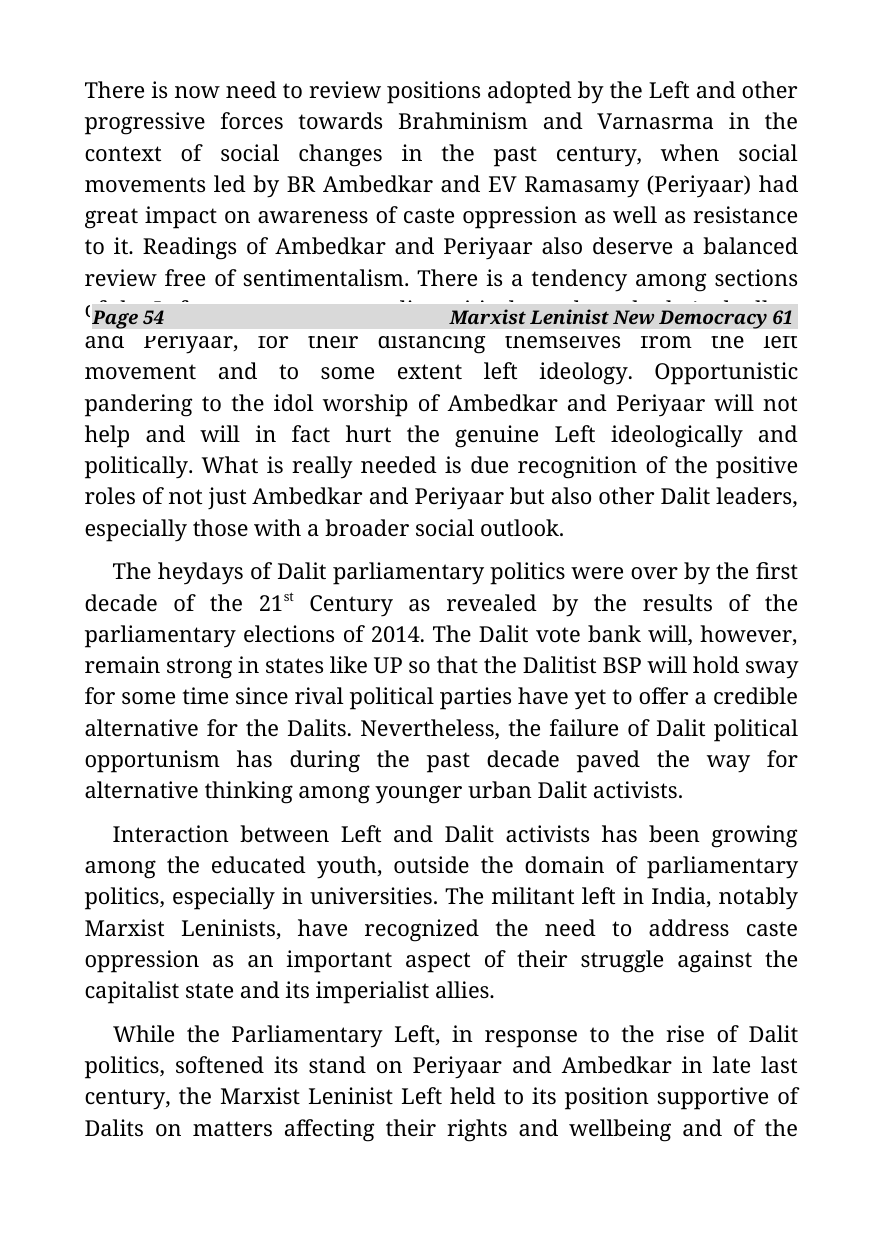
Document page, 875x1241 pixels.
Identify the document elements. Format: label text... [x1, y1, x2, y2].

text Interaction between Left and Dalit activists has been growing among the educated youth, outside the domain of parliamentary politics, especially in universities. The militant left in India, notably Marxist Leninists, have recognized the need to address caste oppression as an important aspect of their struggle against the capitalist state and its imperialist allies. [84, 819, 799, 1005]
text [84, 1019, 799, 1142]
text There is now need to review positions adopted by the Left and other progressive forces towards Brahminism and Varnasrma in the context of social changes in the past century, when social movements led by BR Ambedkar and EV Ramasamy (Periyaar) had great impact on awareness of caste oppression as well as resistance to it. Readings of Ambedkar and Periyaar also deserve a balanced review free of sentimentalism. There is a tendency among sections of the Left to over-correct earlier critical stands on both Ambedkar and Periyaar, for their distancing themselves from the left movement and to some extent left ideology. Opportunistic pandering to the idol worship of Ambedkar and Periyaar will not help and will in fact hurt the genuine Left ideologically and politically. What is really needed is due recognition of the positive roles of not just Ambedkar and Periyaar but also other Dalit leaders, especially those with a broader social outlook. [84, 75, 799, 542]
text The heydays of Dalit parliamentary politics were over by the first decade of the 21st Century as revealed by the results of the parliamentary elections of 2014. The Dalit vote bank will, however, remain strong in states like UP so that the Dalitist BSP will hold sway for some time since rival political parties have yet to offer a credible alternative for the Dalits. Nevertheless, the failure of Dalit political opportunism has during the past decade paved the way for alternative thinking among younger urban Dalit activists. [84, 556, 799, 805]
